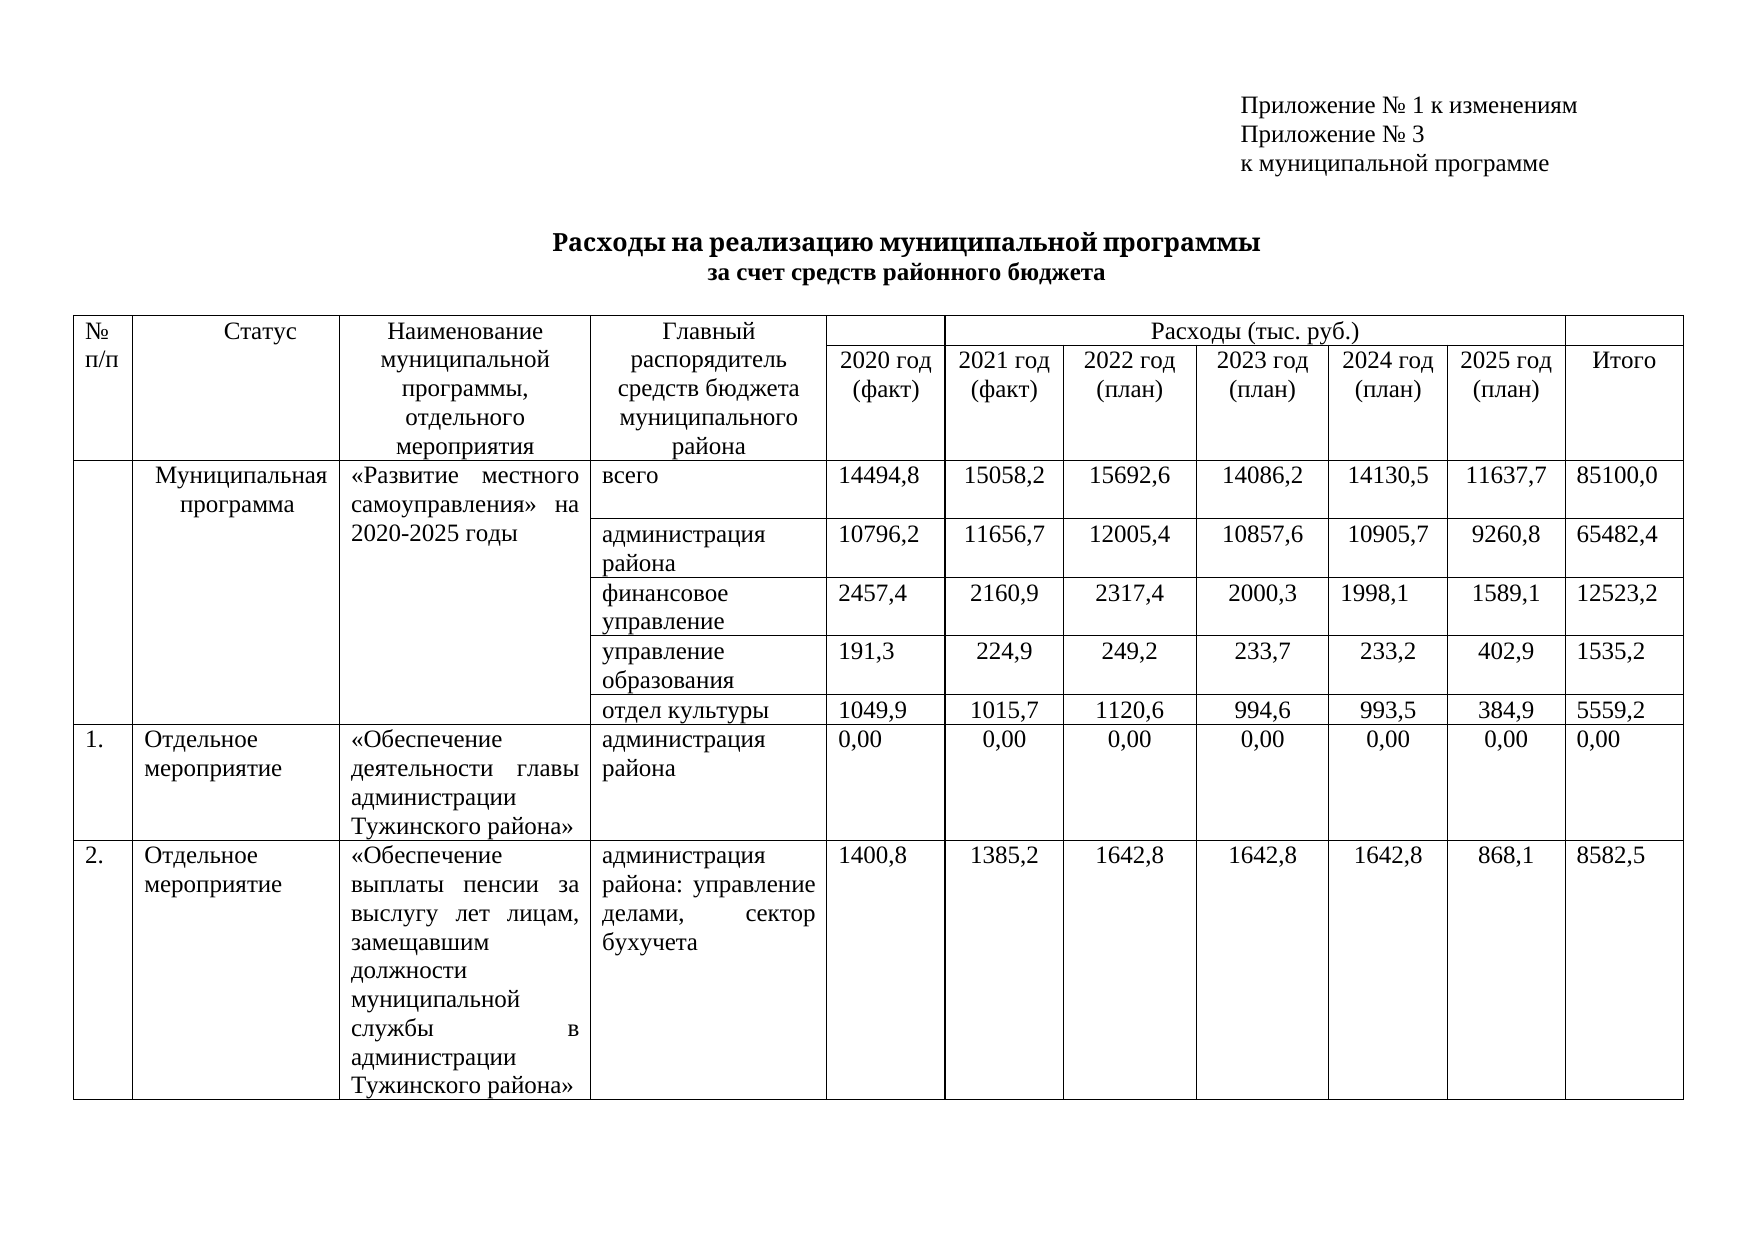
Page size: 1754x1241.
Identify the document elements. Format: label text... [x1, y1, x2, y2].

table_cell Муниципальная программа [133, 461, 339, 723]
table_cell 868,1 [1448, 841, 1565, 1099]
text Приложение № 1 к изменениям [1240, 90, 1695, 119]
table_cell 2000,3 [1197, 578, 1328, 635]
table_cell управление образования [591, 636, 826, 694]
table_cell 2317,4 [1064, 578, 1196, 635]
table_cell 384,9 [1448, 695, 1565, 723]
table_cell 233,7 [1197, 636, 1328, 694]
table_cell 402,9 [1448, 636, 1565, 694]
table_header [827, 316, 944, 344]
table_cell 2022 год (план) [1064, 346, 1196, 459]
text за счет средств районного бюджета [118, 257, 1695, 286]
table_header № п/п [74, 316, 132, 459]
table_cell 1535,2 [1566, 636, 1683, 694]
table_cell 2. [74, 841, 132, 1099]
text к муниципальной программе [1240, 148, 1695, 176]
table_cell 1385,2 [946, 841, 1063, 1099]
table_cell 2020 год (факт) [827, 346, 944, 459]
table_cell 0,00 [1329, 725, 1447, 839]
table_cell 11637,7 [1448, 461, 1565, 518]
table_cell 2160,9 [946, 578, 1063, 635]
table_cell 2023 год (план) [1197, 346, 1328, 459]
table_cell 14130,5 [1329, 461, 1447, 518]
table_cell 233,2 [1329, 636, 1447, 694]
table_cell 224,9 [946, 636, 1063, 694]
table_cell 65482,4 [1566, 519, 1683, 577]
table_cell 10857,6 [1197, 519, 1328, 577]
table_cell 1400,8 [827, 841, 944, 1099]
table_header [1566, 316, 1683, 344]
table_cell 2024 год (план) [1329, 346, 1447, 459]
table_header Главный распорядитель средств бюджета муниципального района [591, 316, 826, 459]
table_cell всего [591, 461, 826, 518]
table_cell 0,00 [1566, 725, 1683, 839]
table_cell 11656,7 [946, 519, 1063, 577]
table_cell 0,00 [946, 725, 1063, 839]
table_cell 1642,8 [1329, 841, 1447, 1099]
table_cell 0,00 [1448, 725, 1565, 839]
table_cell 15058,2 [946, 461, 1063, 518]
table_cell 0,00 [1064, 725, 1196, 839]
table_cell 1120,6 [1064, 695, 1196, 723]
table_cell администрация района [591, 725, 826, 839]
table_cell 1998,1 [1329, 578, 1447, 635]
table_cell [133, 841, 339, 1099]
table_cell 10905,7 [1329, 519, 1447, 577]
table_cell 1589,1 [1448, 578, 1565, 635]
table_cell администрация района [591, 519, 826, 577]
table_header Расходы (тыс. руб.) [946, 316, 1565, 344]
table_cell 14494,8 [827, 461, 944, 518]
table_cell 249,2 [1064, 636, 1196, 694]
table_cell 2457,4 [827, 578, 944, 635]
table_cell 9260,8 [1448, 519, 1565, 577]
table_cell 85100,0 [1566, 461, 1683, 518]
table_cell 5559,2 [1566, 695, 1683, 723]
table_cell 1049,9 [827, 695, 944, 723]
table_cell 994,6 [1197, 695, 1328, 723]
table_cell 0,00 [827, 725, 944, 839]
table_cell 12005,4 [1064, 519, 1196, 577]
table_cell 1642,8 [1197, 841, 1328, 1099]
table_cell 14086,2 [1197, 461, 1328, 518]
table_cell Итого [1566, 346, 1683, 459]
table_header Статус [133, 316, 339, 459]
table_cell [74, 461, 132, 723]
table_cell 8582,5 [1566, 841, 1683, 1099]
table_cell 1015,7 [946, 695, 1063, 723]
table_cell 1642,8 [1064, 841, 1196, 1099]
table_cell 10796,2 [827, 519, 944, 577]
table_cell 191,3 [827, 636, 944, 694]
table_cell 993,5 [1329, 695, 1447, 723]
table_cell отдел культуры [591, 695, 826, 723]
table_cell 2021 год (факт) [946, 346, 1063, 459]
table_header Наименование муниципальной программы, отдельного мероприятия [340, 316, 590, 459]
table_cell «Обеспечение выплаты пенсии за выслугу лет лицам, замещавшим должности муниципальной службы в администрации Тужинского района» [340, 841, 590, 1099]
table_cell «Обеспечение деятельности главы администрации Тужинского района» [340, 725, 590, 839]
table_cell 1. [74, 725, 132, 839]
table_cell 15692,6 [1064, 461, 1196, 518]
table_cell Отдельное мероприятие [133, 725, 339, 839]
text Приложение № 3 [1240, 119, 1695, 148]
table_cell «Развитие местного самоуправления» на 2020-2025 годы [340, 461, 590, 723]
table_cell 0,00 [1197, 725, 1328, 839]
table_cell 2025 год (план) [1448, 346, 1565, 459]
table_cell администрация района: управление делами, сектор бухучета [591, 841, 826, 1099]
subtitle Расходы на реализацию муниципальной программы [118, 228, 1695, 257]
table_cell 12523,2 [1566, 578, 1683, 635]
table_cell финансовое управление [591, 578, 826, 635]
